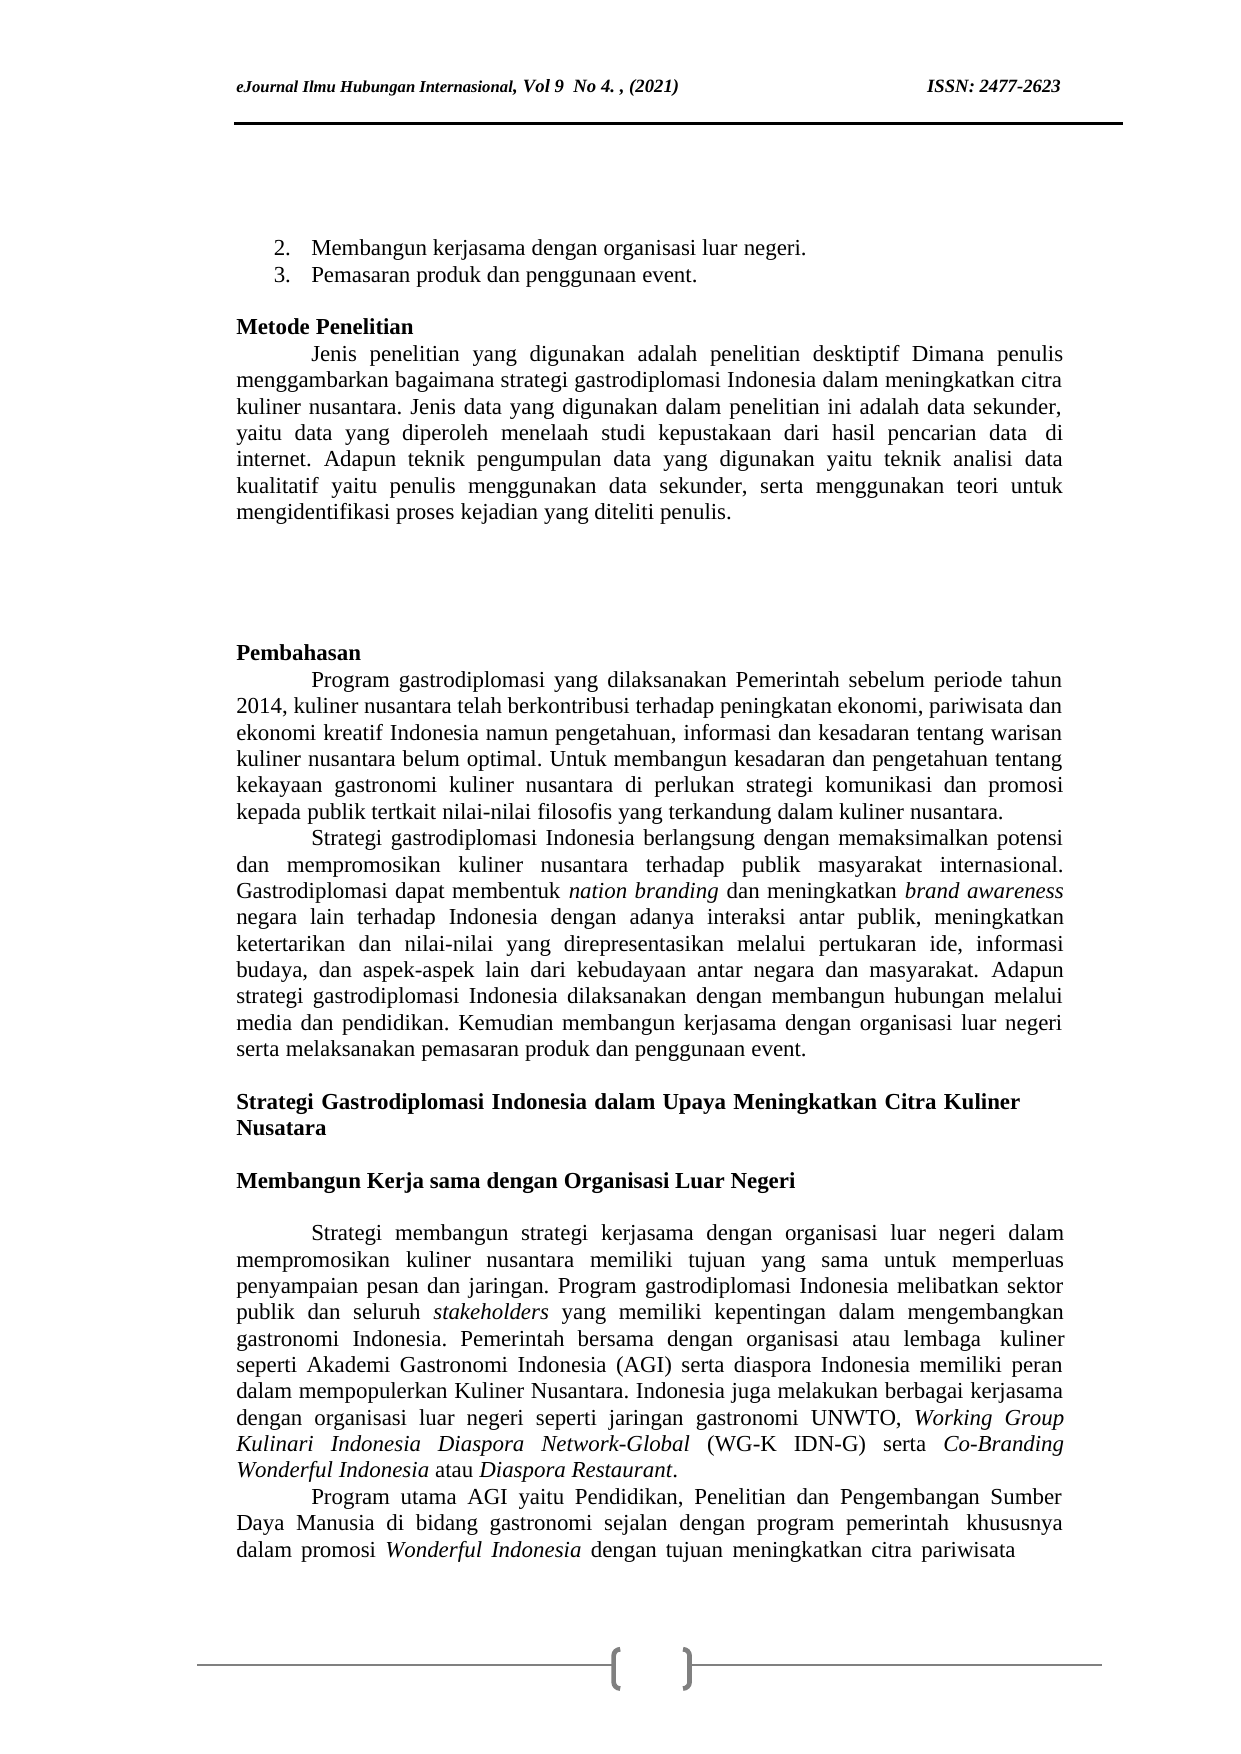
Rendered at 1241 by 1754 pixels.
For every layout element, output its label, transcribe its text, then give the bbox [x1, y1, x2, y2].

text Program gastrodiplomasi yang dilaksanakan Pemerintah sebelum periode tahun 2014, kuliner nusantara telah berkontribusi terhadap peningkatan ekonomi, pariwisata dan ekonomi kreatif Indonesia namun pengetahuan, informasi dan kesadaran tentang warisan kuliner nusantara belum optimal. Untuk membangun kesadaran dan pengetahuan tentang kekayaan gastronomi kuliner nusantara di perlukan strategi komunikasi dan promosi kepada publik tertkait nilai-nilai filosofis yang terkandung dalam kuliner nusantara. [236, 666, 1063, 824]
text Strategi gastrodiplomasi Indonesia berlangsung dengan memaksimalkan potensi dan mempromosikan kuliner nusantara terhadap publik masyarakat internasional. Gastrodiplomasi dapat membentuk nation branding dan meningkatkan brand awareness negara lain terhadap Indonesia dengan adanya interaksi antar publik, meningkatkan ketertarikan dan nilai-nilai yang direpresentasikan melalui pertukaran ide, informasi budaya, dan aspek-aspek lain dari kebudayaan antar negara dan masyarakat. Adapun strategi gastrodiplomasi Indonesia dilaksanakan dengan membangun hubungan melalui media dan pendidikan. Kemudian membangun kerjasama dengan organisasi luar negeri serta melaksanakan pemasaran produk dan penggunaan event. [236, 824, 1064, 1061]
text Program utama AGI yaitu Pendidikan, Penelitian dan Pengembangan Sumber Daya Manusia di bidang gastronomi sejalan dengan program pemerintah khususnya dalam promosi Wonderful Indonesia dengan tujuan meningkatkan citra pariwisata [236, 1483, 1063, 1562]
subtitle Pembahasan [236, 640, 1076, 666]
subtitle Strategi Gastrodiplomasi Indonesia dalam Upaya Meningkatkan Citra Kuliner Nusatara [236, 1088, 1076, 1141]
text Jenis penelitian yang digunakan adalah penelitian desktiptif Dimana penulis menggambarkan bagaimana strategi gastrodiplomasi Indonesia dalam meningkatkan citra kuliner nusantara. Jenis data yang digunakan dalam penelitian ini adalah data sekunder, yaitu data yang diperoleh menelaah studi kepustakaan dari hasil pencarian data di internet. Adapun teknik pengumpulan data yang digunakan yaitu teknik analisi data kualitatif yaitu penulis menggunakan data sekunder, serta menggunakan teori untuk mengidentifikasi proses kejadian yang diteliti penulis. [236, 340, 1063, 524]
list Pemasaran produk dan penggunaan event. [273, 261, 1076, 287]
subtitle Metode Penelitian [236, 314, 1076, 340]
text Membangun Kerja sama dengan Organisasi Luar Negeri [236, 1167, 1076, 1193]
text Strategi membangun strategi kerjasama dengan organisasi luar negeri dalam mempromosikan kuliner nusantara memiliki tujuan yang sama untuk memperluas penyampaian pesan dan jaringan. Program gastrodiplomasi Indonesia melibatkan sektor publik dan seluruh stakeholders yang memiliki kepentingan dalam mengembangkan gastronomi Indonesia. Pemerintah bersama dengan organisasi atau lembaga kuliner seperti Akademi Gastronomi Indonesia (AGI) serta diaspora Indonesia memiliki peran dalam mempopulerkan Kuliner Nusantara. Indonesia juga melakukan berbagai kerjasama dengan organisasi luar negeri seperti jaringan gastronomi UNWTO, Working Group Kulinari Indonesia Diaspora Network-Global (WG-K IDN-G) serta Co-Branding Wonderful Indonesia atau Diaspora Restaurant. [236, 1219, 1064, 1483]
list Membangun kerjasama dengan organisasi luar negeri. [273, 234, 1076, 261]
